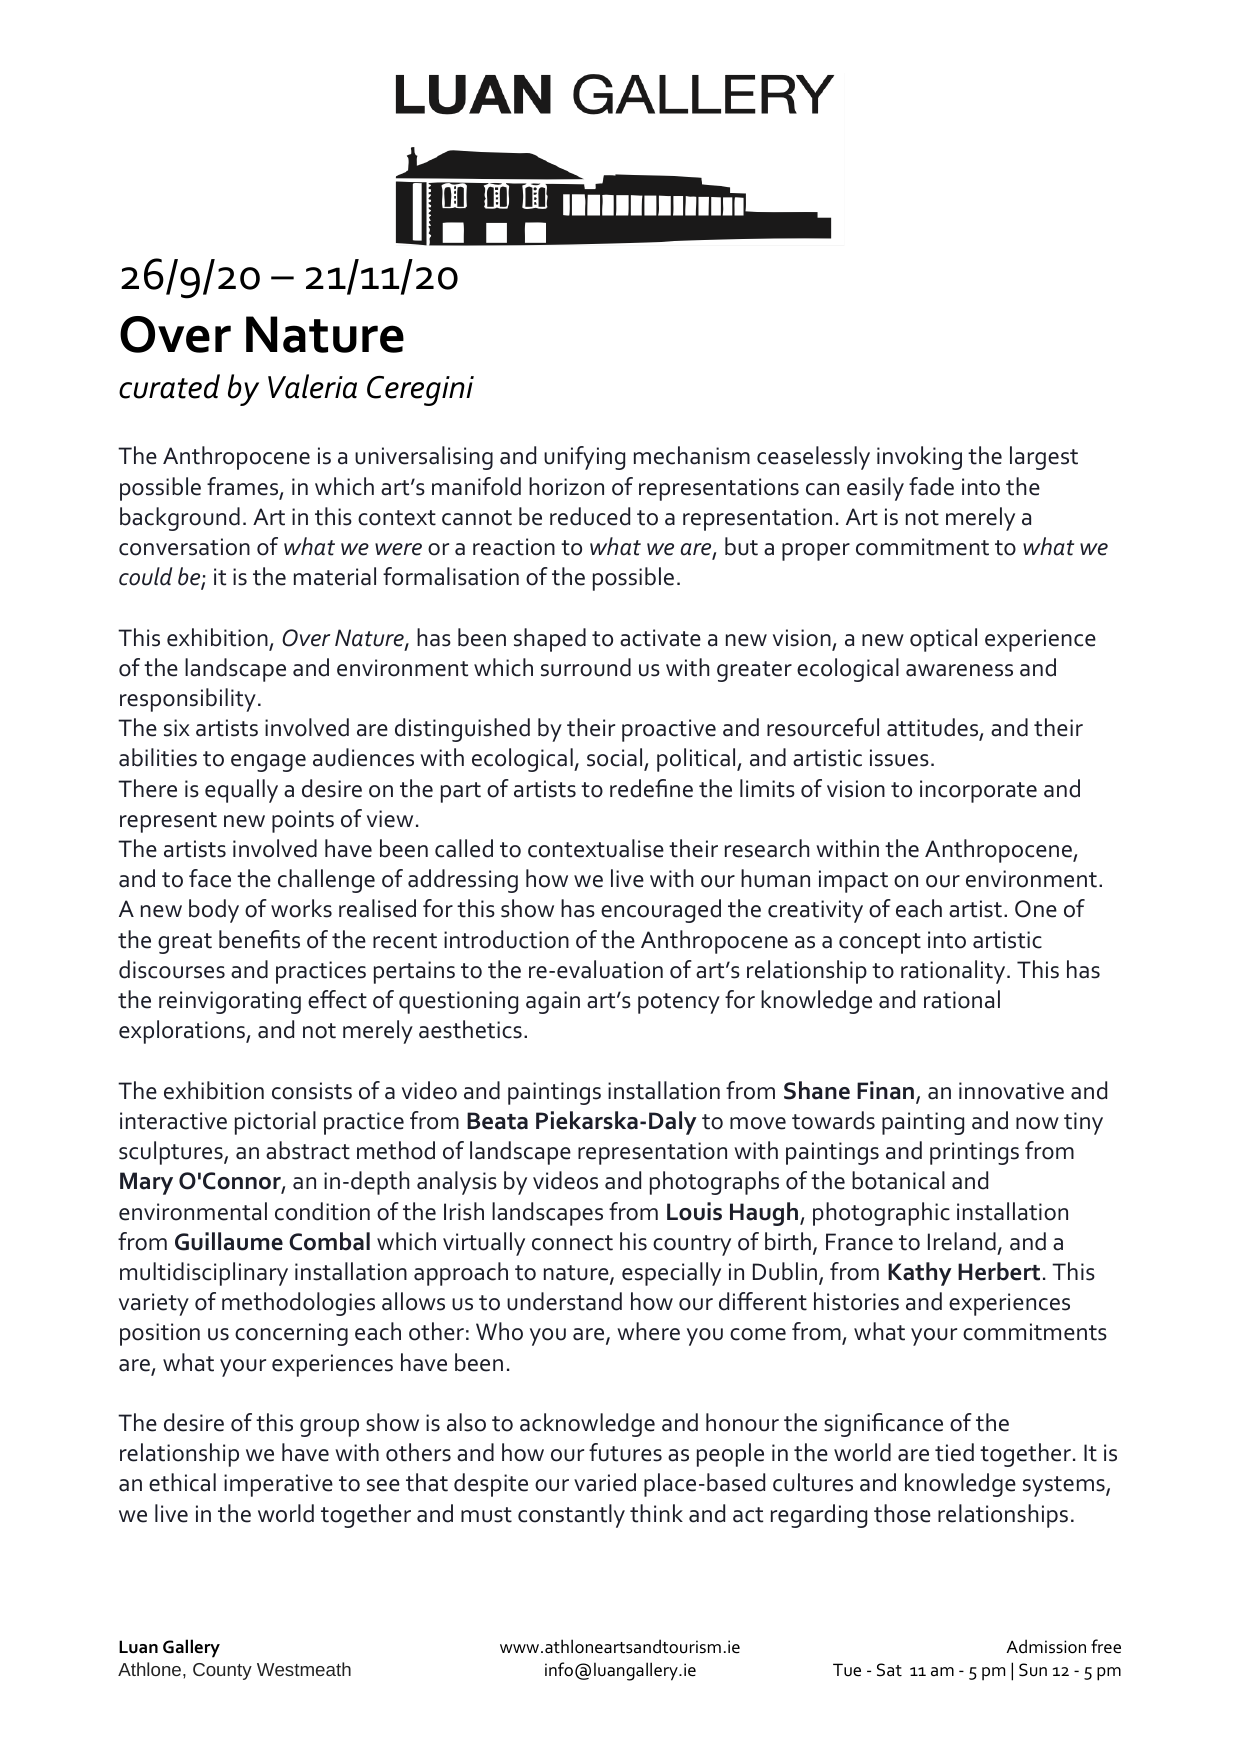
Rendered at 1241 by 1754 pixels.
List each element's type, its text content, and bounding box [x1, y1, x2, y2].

text There is equally a desire on the part of artists to redefine the limits of vision to incorporate and represent new points of view. [118, 773, 1122, 834]
text This exhibition, Over Nature, has been shaped to activate a new vision, a new optical experience of the landscape and environment which surround us with greater ecological awareness and responsibility. [118, 622, 1122, 713]
text The exhibition consists of a video and paintings installation from Shane Finan, an innovative and interactive pictorial practice from Beata Piekarska-Daly to move towards painting and now tiny sculptures, an abstract method of landscape representation with paintings and printings from Mary O'Connor, an in-depth analysis by videos and photographs of the botanical and environmental condition of the Irish landscapes from Louis Haugh, photographic installation from Guillaume Combal which virtually connect his country of birth, France to Ireland, and a multidisciplinary installation approach to nature, especially in Dublin, from Kathy Herbert. This variety of methodologies allows us to understand how our different histories and experiences position us concerning each other: Who you are, where you come from, what your commitments are, what your experiences have been. [118, 1075, 1122, 1377]
text The Anthropocene is a universalising and unifying mechanism ceaselessly invoking the largest possible frames, in which art’s manifold horizon of representations can easily fade into the background. Art in this context cannot be reduced to a representation. Art is not merely a conversation of what we were or a reaction to what we are, but a proper commitment to what we could be; it is the material formalisation of the possible. [118, 441, 1122, 592]
text A new body of works realised for this show has encouraged the creativity of each artist. One of the great benefits of the recent introduction of the Anthropocene as a concept into artistic discourses and practices pertains to the re-evaluation of art’s relationship to rationality. This has the reinvigorating effect of questioning again art’s potency for knowledge and rational explorations, and not merely aesthetics. [118, 894, 1122, 1045]
picture [395, 73, 845, 246]
text 26/9/20 – 21/11/20 [118, 246, 1122, 301]
text Over Nature [118, 301, 1122, 367]
text The artists involved have been called to contextualise their research within the Anthropocene, and to face the challenge of addressing how we live with our human impact on our environment. [118, 834, 1122, 894]
text The six artists involved are distinguished by their proactive and resourceful attitudes, and their abilities to engage audiences with ecological, social, political, and artistic issues. [118, 713, 1122, 773]
text The desire of this group show is also to acknowledge and honour the significance of the relationship we have with others and how our futures as people in the world are tied together. It is an ethical imperative to see that despite our varied place-based cultures and knowledge systems, we live in the world together and must constantly think and act regarding those relationships. [118, 1408, 1122, 1528]
text curated by Valeria Ceregini [118, 367, 1122, 407]
